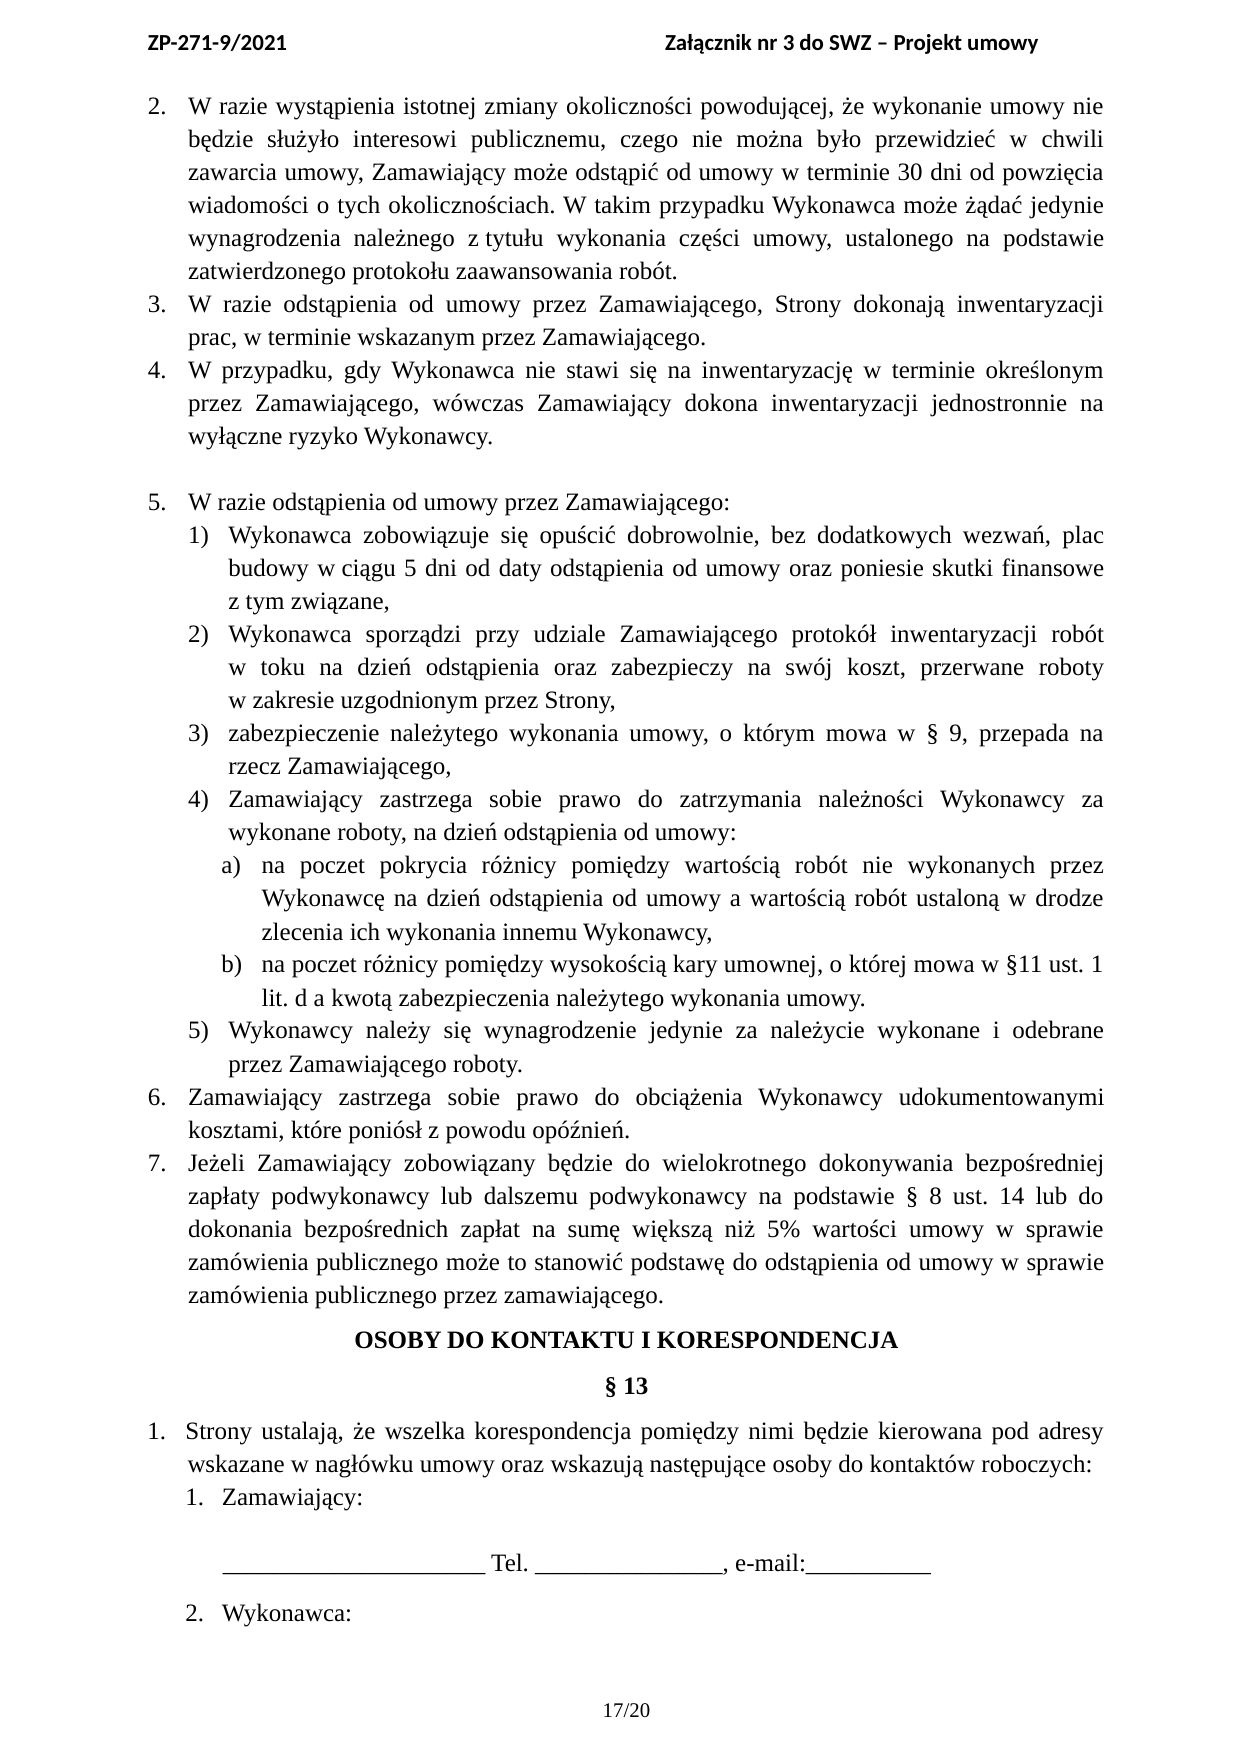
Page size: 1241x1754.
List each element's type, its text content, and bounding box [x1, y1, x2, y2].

text _____________________ Tel. _______________, e-mail:__________ [223, 1548, 1105, 1577]
list Strony ustalają, że wszelka korespondencja pomiędzy nimi będzie kierowana pod adresy wskazane w nagłówku umowy oraz wskazują następujące osoby do kontaktów roboczych: [147, 1416, 1105, 1478]
list W razie odstąpienia od umowy przez Zamawiającego, Strony dokonają inwentaryzacji prac, w terminie wskazanym przez Zamawiającego. [148, 289, 1105, 351]
list W przypadku, gdy Wykonawca nie stawi się na inwentaryzację w terminie określonym przez Zamawiającego, wówczas Zamawiający dokona inwentaryzacji jednostronnie na wyłączne ryzyko Wykonawcy. [148, 355, 1105, 450]
text § 13 [148, 1371, 1105, 1399]
list Wykonawca sporządzi przy udziale Zamawiającego protokół inwentaryzacji robót w toku na dzień odstąpienia oraz zabezpieczy na swój koszt, przerwane roboty w zakresie uzgodnionym przez Strony, [188, 619, 1105, 714]
list Wykonawca: [185, 1598, 1105, 1627]
list W razie wystąpienia istotnej zmiany okoliczności powodującej, że wykonanie umowy nie będzie służyło interesowi publicznemu, czego nie można było przewidzieć w chwili zawarcia umowy, Zamawiający może odstąpić od umowy w terminie 30 dni od powzięcia wiadomości o tych okolicznościach. W takim przypadku Wykonawca może żądać jedynie wynagrodzenia należnego z tytułu wykonania części umowy, ustalonego na podstawie zatwierdzonego protokołu zaawansowania robót. [148, 91, 1105, 285]
text Osoby do kontaktu i korespondencja [148, 1325, 1105, 1354]
list Zamawiający zastrzega sobie prawo do obciążenia Wykonawcy udokumentowanymi kosztami, które poniósł z powodu opóźnień. [148, 1082, 1105, 1143]
list Wykonawcy należy się wynagrodzenie jedynie za należycie wykonane i odebrane przez Zamawiającego roboty. [188, 1016, 1105, 1077]
list na poczet pokrycia różnicy pomiędzy wartością robót nie wykonanych przez Wykonawcę na dzień odstąpienia od umowy a wartością robót ustaloną w drodze zlecenia ich wykonania innemu Wykonawcy, [221, 851, 1105, 945]
list na poczet różnicy pomiędzy wysokością kary umownej, o której mowa w §11 ust. 1 lit. d a kwotą zabezpieczenia należytego wykonania umowy. [221, 949, 1105, 1011]
list Jeżeli Zamawiający zobowiązany będzie do wielokrotnego dokonywania bezpośredniej zapłaty podwykonawcy lub dalszemu podwykonawcy na podstawie § 8 ust. 14 lub do dokonania bezpośrednich zapłat na sumę większą niż 5% wartości umowy w sprawie zamówienia publicznego może to stanowić podstawę do odstąpienia od umowy w sprawie zamówienia publicznego przez zamawiającego. [148, 1148, 1105, 1308]
list Zamawiający: [185, 1482, 1105, 1511]
list Wykonawca zobowiązuje się opuścić dobrowolnie, bez dodatkowych wezwań, plac budowy w ciągu 5 dni od daty odstąpienia od umowy oraz poniesie skutki finansowe z tym związane, [188, 520, 1105, 615]
list zabezpieczenie należytego wykonania umowy, o którym mowa w § 9, przepada na rzecz Zamawiającego, [188, 718, 1105, 780]
list W razie odstąpienia od umowy przez Zamawiającego: [148, 487, 1105, 516]
list Zamawiający zastrzega sobie prawo do zatrzymania należności Wykonawcy za wykonane roboty, na dzień odstąpienia od umowy: [188, 784, 1105, 846]
